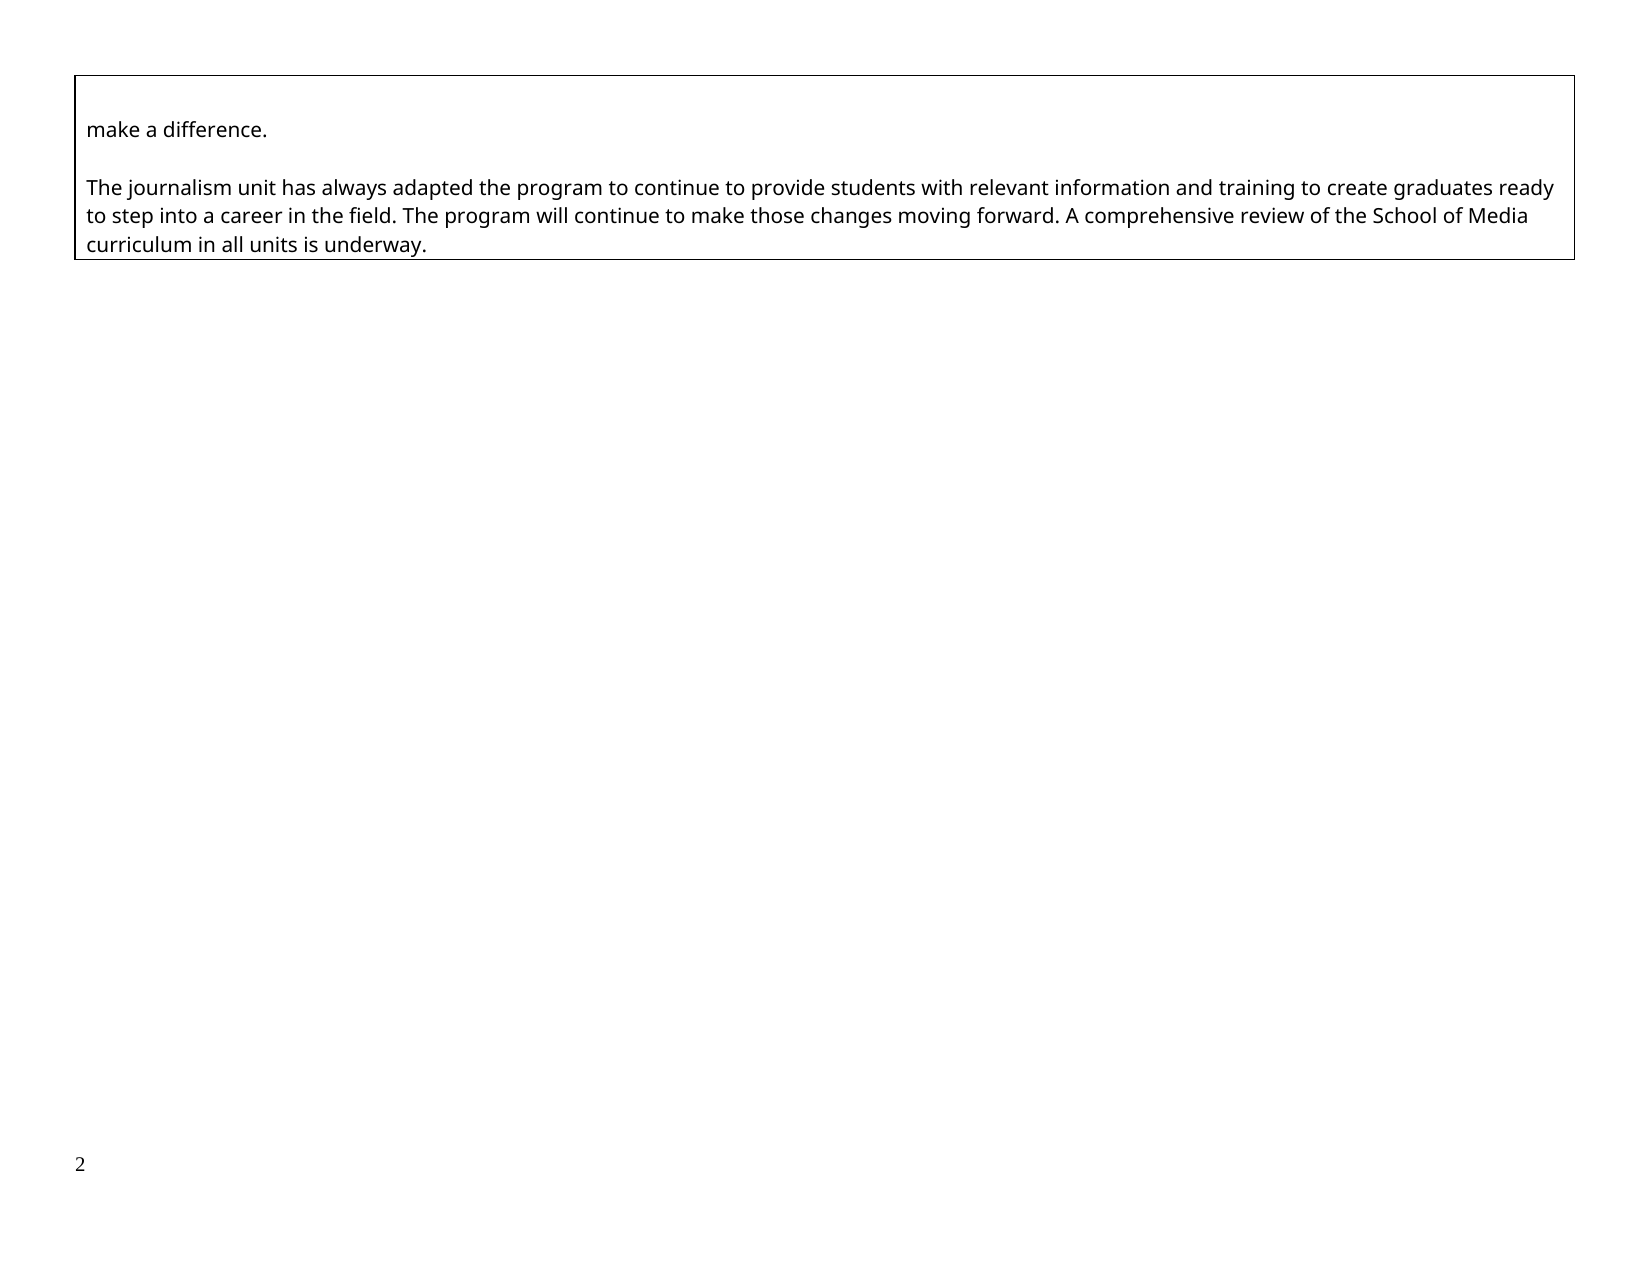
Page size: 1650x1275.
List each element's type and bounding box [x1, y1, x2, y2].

table_cell [76, 76, 1574, 258]
